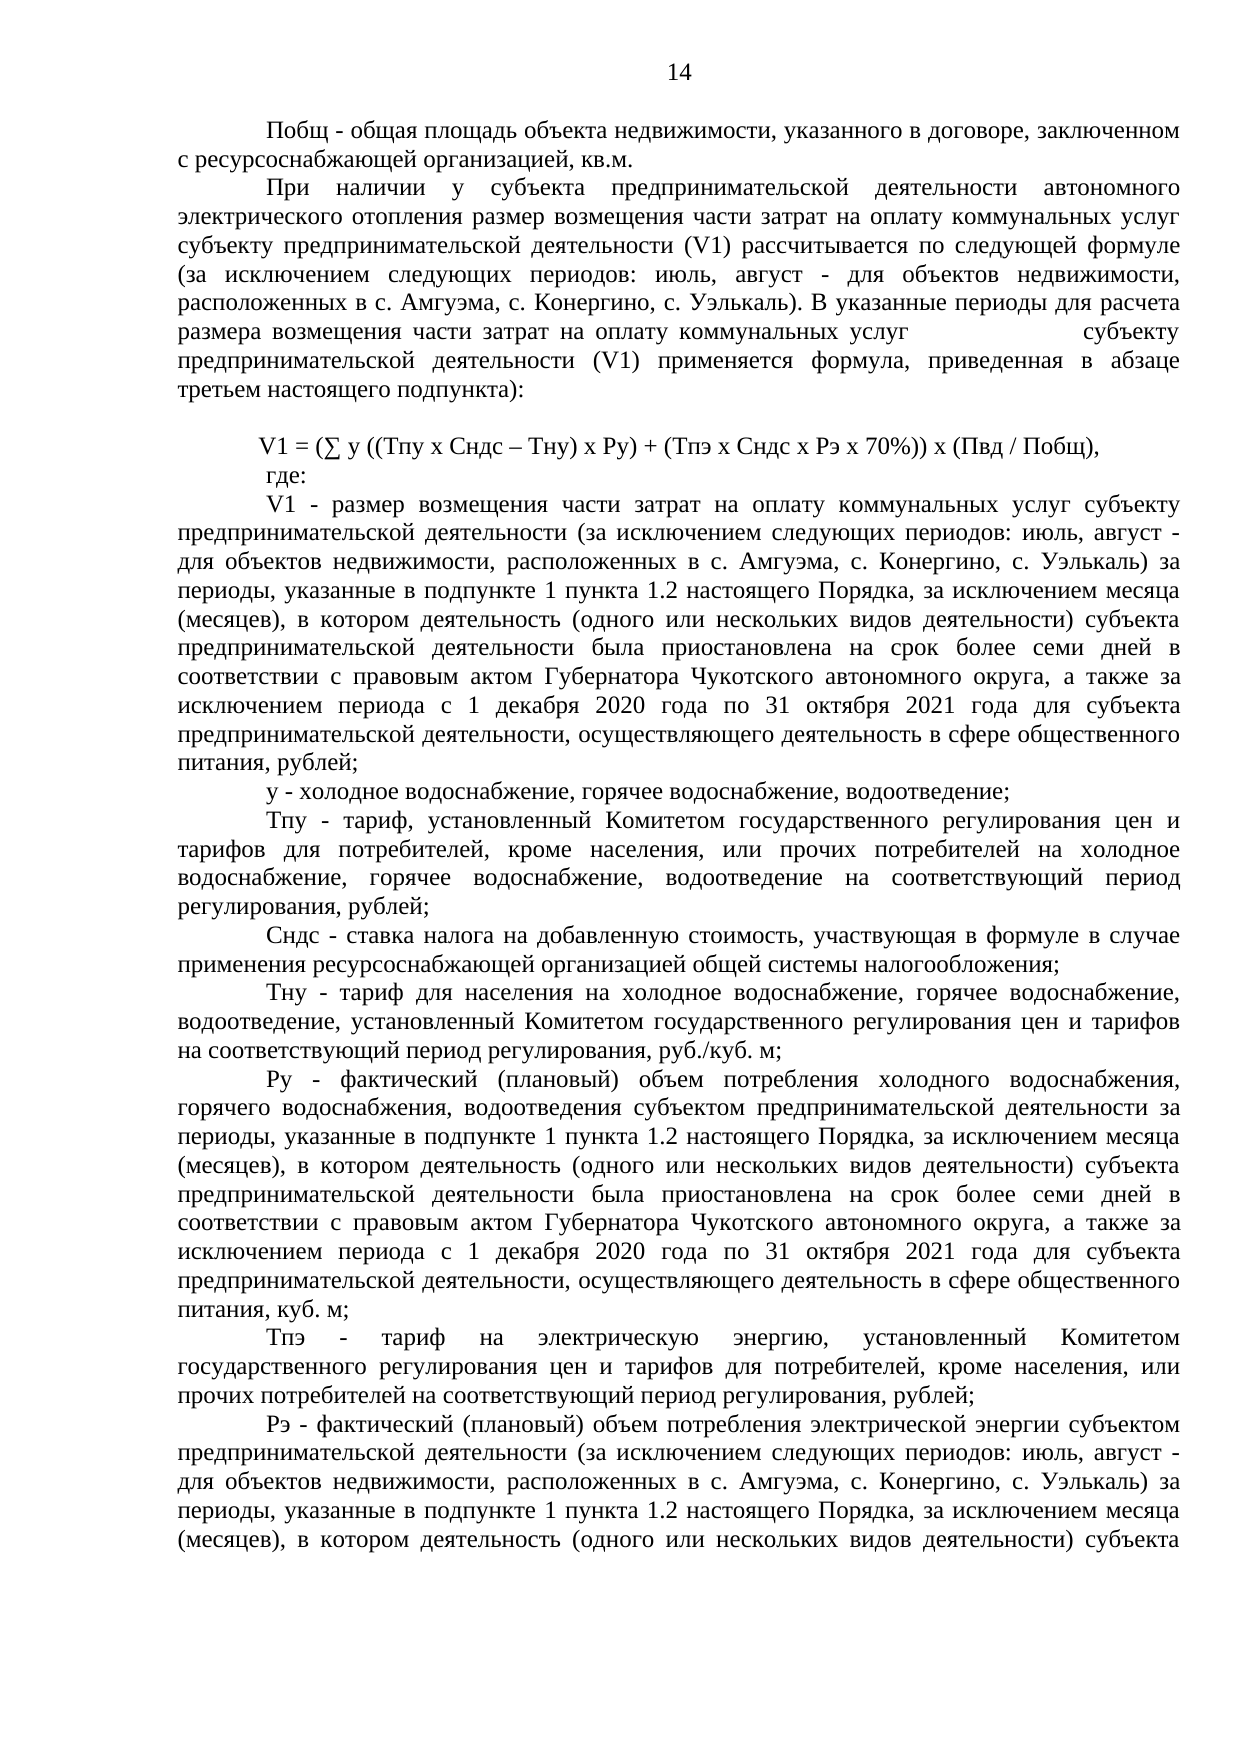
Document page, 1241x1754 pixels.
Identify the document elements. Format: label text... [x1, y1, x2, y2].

text Сндс - ставка налога на добавленную стоимость, участвующая в формуле в случае применения ресурсоснабжающей организацией общей системы налогообложения; [177, 920, 1181, 977]
text При наличии у субъекта предпринимательской деятельности автономного электрического отопления размер возмещения части затрат на оплату коммунальных услуг субъекту предпринимательской деятельности (V1) рассчитывается по следующей формуле (за исключением следующих периодов: июль, август - для объектов недвижимости, расположенных в с. Амгуэма, с. Конергино, с. Уэлькаль). В указанные периоды для расчета размера возмещения части затрат на оплату коммунальных услуг субъекту предпринимательской деятельности (V1) применяется формула, приведенная в абзаце третьем настоящего подпункта): [177, 172, 1181, 402]
text Побщ - общая площадь объекта недвижимости, указанного в договоре, заключенном с ресурсоснабжающей организацией, кв.м. [177, 115, 1181, 172]
text Tну - тариф для населения на холодное водоснабжение, горячее водоснабжение, водоотведение, установленный Комитетом государственного регулирования цен и тарифов на соответствующий период регулирования, руб./куб. м; [177, 977, 1181, 1064]
text Тпу - тариф, установленный Комитетом государственного регулирования цен и тарифов для потребителей, кроме населения, или прочих потребителей на холодное водоснабжение, горячее водоснабжение, водоотведение на соответствующий период регулирования, рублей; [177, 805, 1181, 920]
text у - холодное водоснабжение, горячее водоснабжение, водоотведение; [177, 776, 1181, 805]
text Tпэ - тариф на электрическую энергию, установленный Комитетом государственного регулирования цен и тарифов для потребителей, кроме населения, или прочих потребителей на соответствующий период регулирования, рублей; [177, 1322, 1181, 1409]
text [177, 1409, 1181, 1552]
text V1 - размер возмещения части затрат на оплату коммунальных услуг субъекту предпринимательской деятельности (за исключением следующих периодов: июль, август - для объектов недвижимости, расположенных в с. Амгуэма, с. Конергино, с. Уэлькаль) за периоды, указанные в подпункте 1 пункта 1.2 настоящего Порядка, за исключением месяца (месяцев), в котором деятельность (одного или нескольких видов деятельности) субъекта предпринимательской деятельности была приостановлена на срок более семи дней в соответствии с правовым актом Губернатора Чукотского автономного округа, а также за исключением периода с 1 декабря 2020 года по 31 октября 2021 года для субъекта предпринимательской деятельности, осуществляющего деятельность в сфере общественного питания, рублей; [177, 489, 1181, 776]
text где: [177, 460, 1181, 489]
text V1 = (∑ у ((Тпу х Сндс – Тну) х Pу) + (Tпэ х Сндс х Рэ х 70%)) х (Пвд / Побщ), [177, 431, 1181, 460]
text Ру - фактический (плановый) объем потребления холодного водоснабжения, горячего водоснабжения, водоотведения субъектом предпринимательской деятельности за периоды, указанные в подпункте 1 пункта 1.2 настоящего Порядка, за исключением месяца (месяцев), в котором деятельность (одного или нескольких видов деятельности) субъекта предпринимательской деятельности была приостановлена на срок более семи дней в соответствии с правовым актом Губернатора Чукотского автономного округа, а также за исключением периода с 1 декабря 2020 года по 31 октября 2021 года для субъекта предпринимательской деятельности, осуществляющего деятельность в сфере общественного питания, куб. м; [177, 1064, 1181, 1322]
